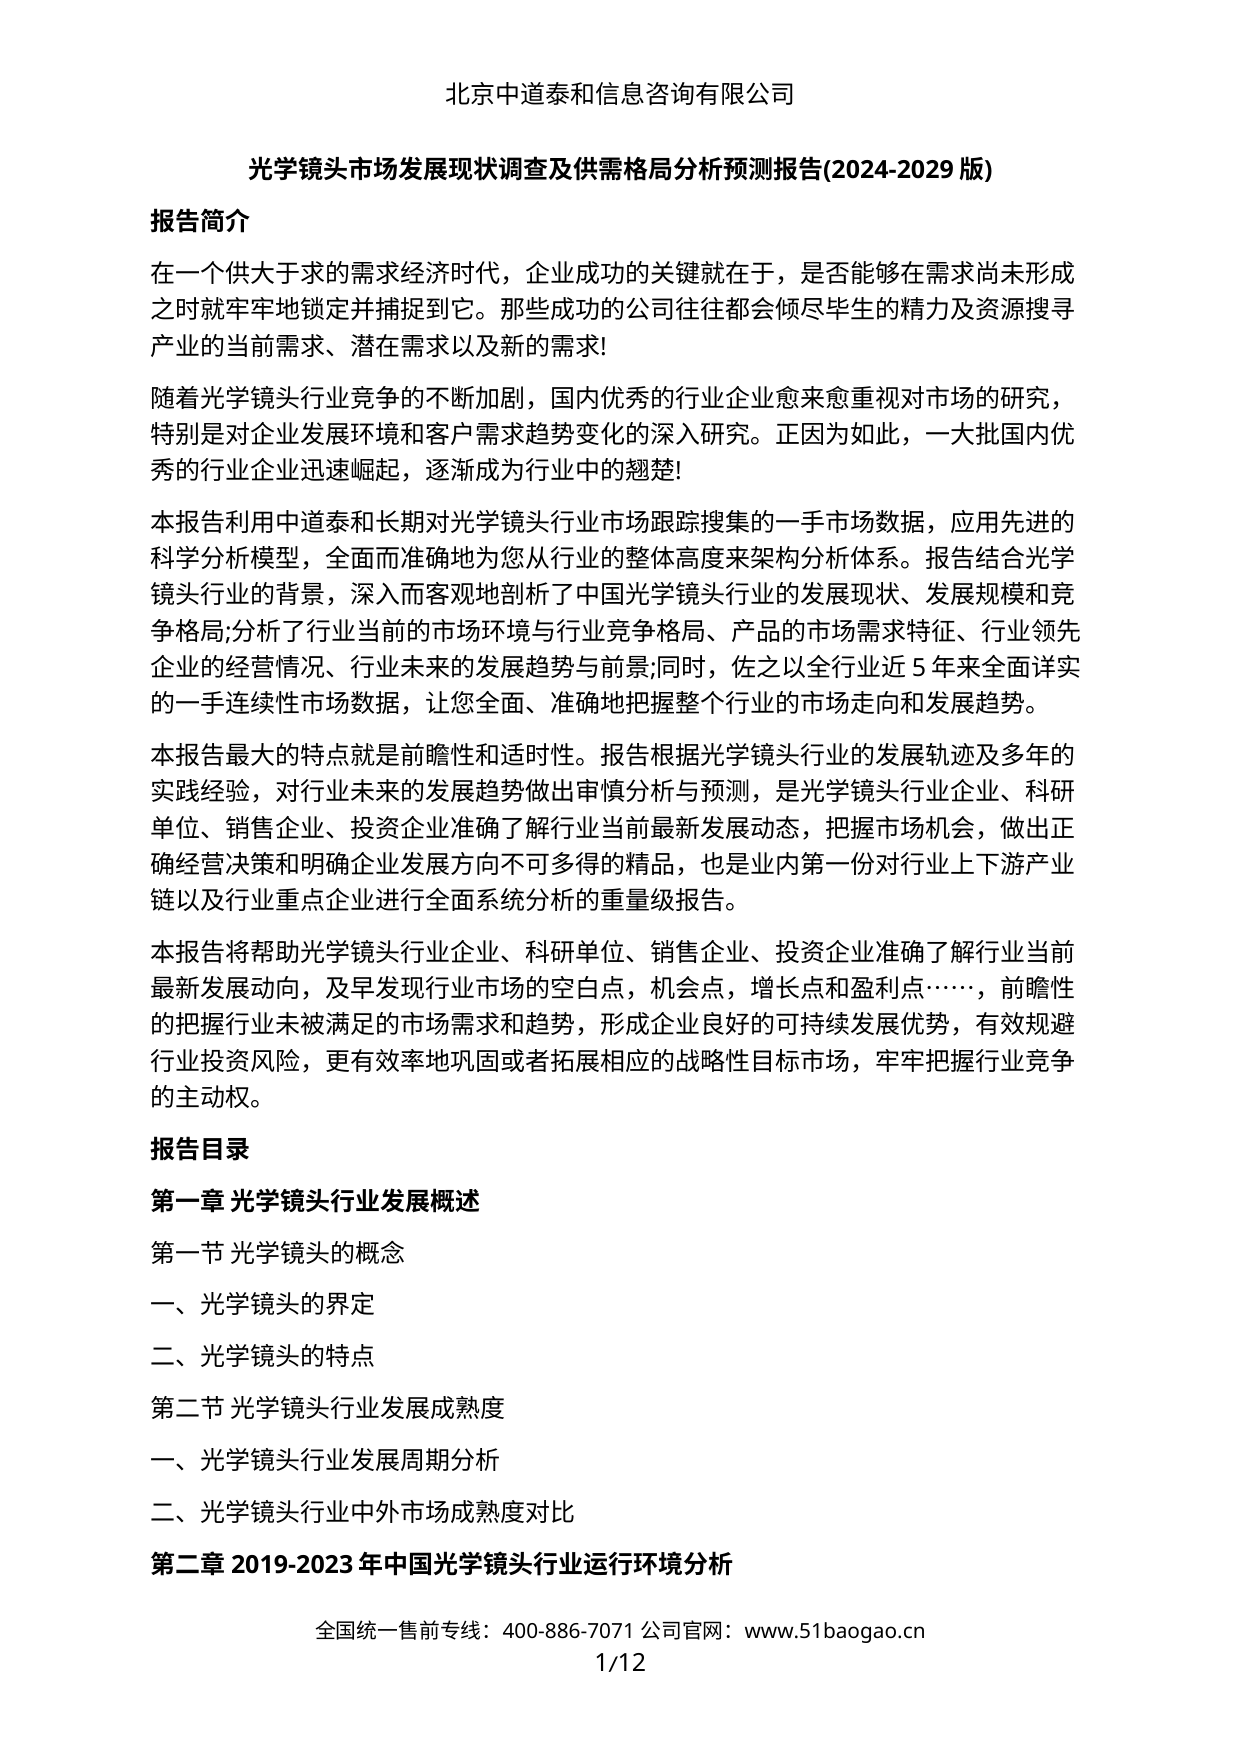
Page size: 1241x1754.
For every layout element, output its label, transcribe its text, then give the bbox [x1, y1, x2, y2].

text 一、光学镜头行业发展周期分析 [150, 1441, 1090, 1477]
text 二、光学镜头的特点 [150, 1337, 1090, 1373]
text 第一节 光学镜头的概念 [150, 1233, 1090, 1269]
text 二、光学镜头行业中外市场成熟度对比 [150, 1492, 1090, 1529]
text 随着光学镜头行业竞争的不断加剧，国内优秀的行业企业愈来愈重视对市场的研究，特别是对企业发展环境和客户需求趋势变化的深入研究。正因为如此，一大批国内优秀的行业企业迅速崛起，逐渐成为行业中的翘楚! [150, 378, 1090, 487]
text 第一章 光学镜头行业发展概述 [150, 1181, 1090, 1217]
text 光学镜头市场发展现状调查及供需格局分析预测报告(2024-2029版) [150, 150, 1090, 186]
text 第二章 2019-2023年中国光学镜头行业运行环境分析 [150, 1544, 1090, 1581]
text 报告目录 [150, 1129, 1090, 1166]
text 报告简介 [150, 202, 1090, 238]
text 在一个供大于求的需求经济时代，企业成功的关键就在于，是否能够在需求尚未形成之时就牢牢地锁定并捕捉到它。那些成功的公司往往都会倾尽毕生的精力及资源搜寻产业的当前需求、潜在需求以及新的需求! [150, 254, 1090, 362]
text 本报告将帮助光学镜头行业企业、科研单位、销售企业、投资企业准确了解行业当前最新发展动向，及早发现行业市场的空白点，机会点，增长点和盈利点……，前瞻性的把握行业未被满足的市场需求和趋势，形成企业良好的可持续发展优势，有效规避行业投资风险，更有效率地巩固或者拓展相应的战略性目标市场，牢牢把握行业竞争的主动权。 [150, 932, 1090, 1114]
text 第二节 光学镜头行业发展成熟度 [150, 1389, 1090, 1425]
text 本报告最大的特点就是前瞻性和适时性。报告根据光学镜头行业的发展轨迹及多年的实践经验，对行业未来的发展趋势做出审慎分析与预测，是光学镜头行业企业、科研单位、销售企业、投资企业准确了解行业当前最新发展动态，把握市场机会，做出正确经营决策和明确企业发展方向不可多得的精品，也是业内第一份对行业上下游产业链以及行业重点企业进行全面系统分析的重量级报告。 [150, 736, 1090, 917]
text 本报告利用中道泰和长期对光学镜头行业市场跟踪搜集的一手市场数据，应用先进的科学分析模型，全面而准确地为您从行业的整体高度来架构分析体系。报告结合光学镜头行业的背景，深入而客观地剖析了中国光学镜头行业的发展现状、发展规模和竞争格局;分析了行业当前的市场环境与行业竞争格局、产品的市场需求特征、行业领先企业的经营情况、行业未来的发展趋势与前景;同时，佐之以全行业近5年来全面详实的一手连续性市场数据，让您全面、准确地把握整个行业的市场走向和发展趋势。 [150, 502, 1090, 720]
text 一、光学镜头的界定 [150, 1285, 1090, 1321]
